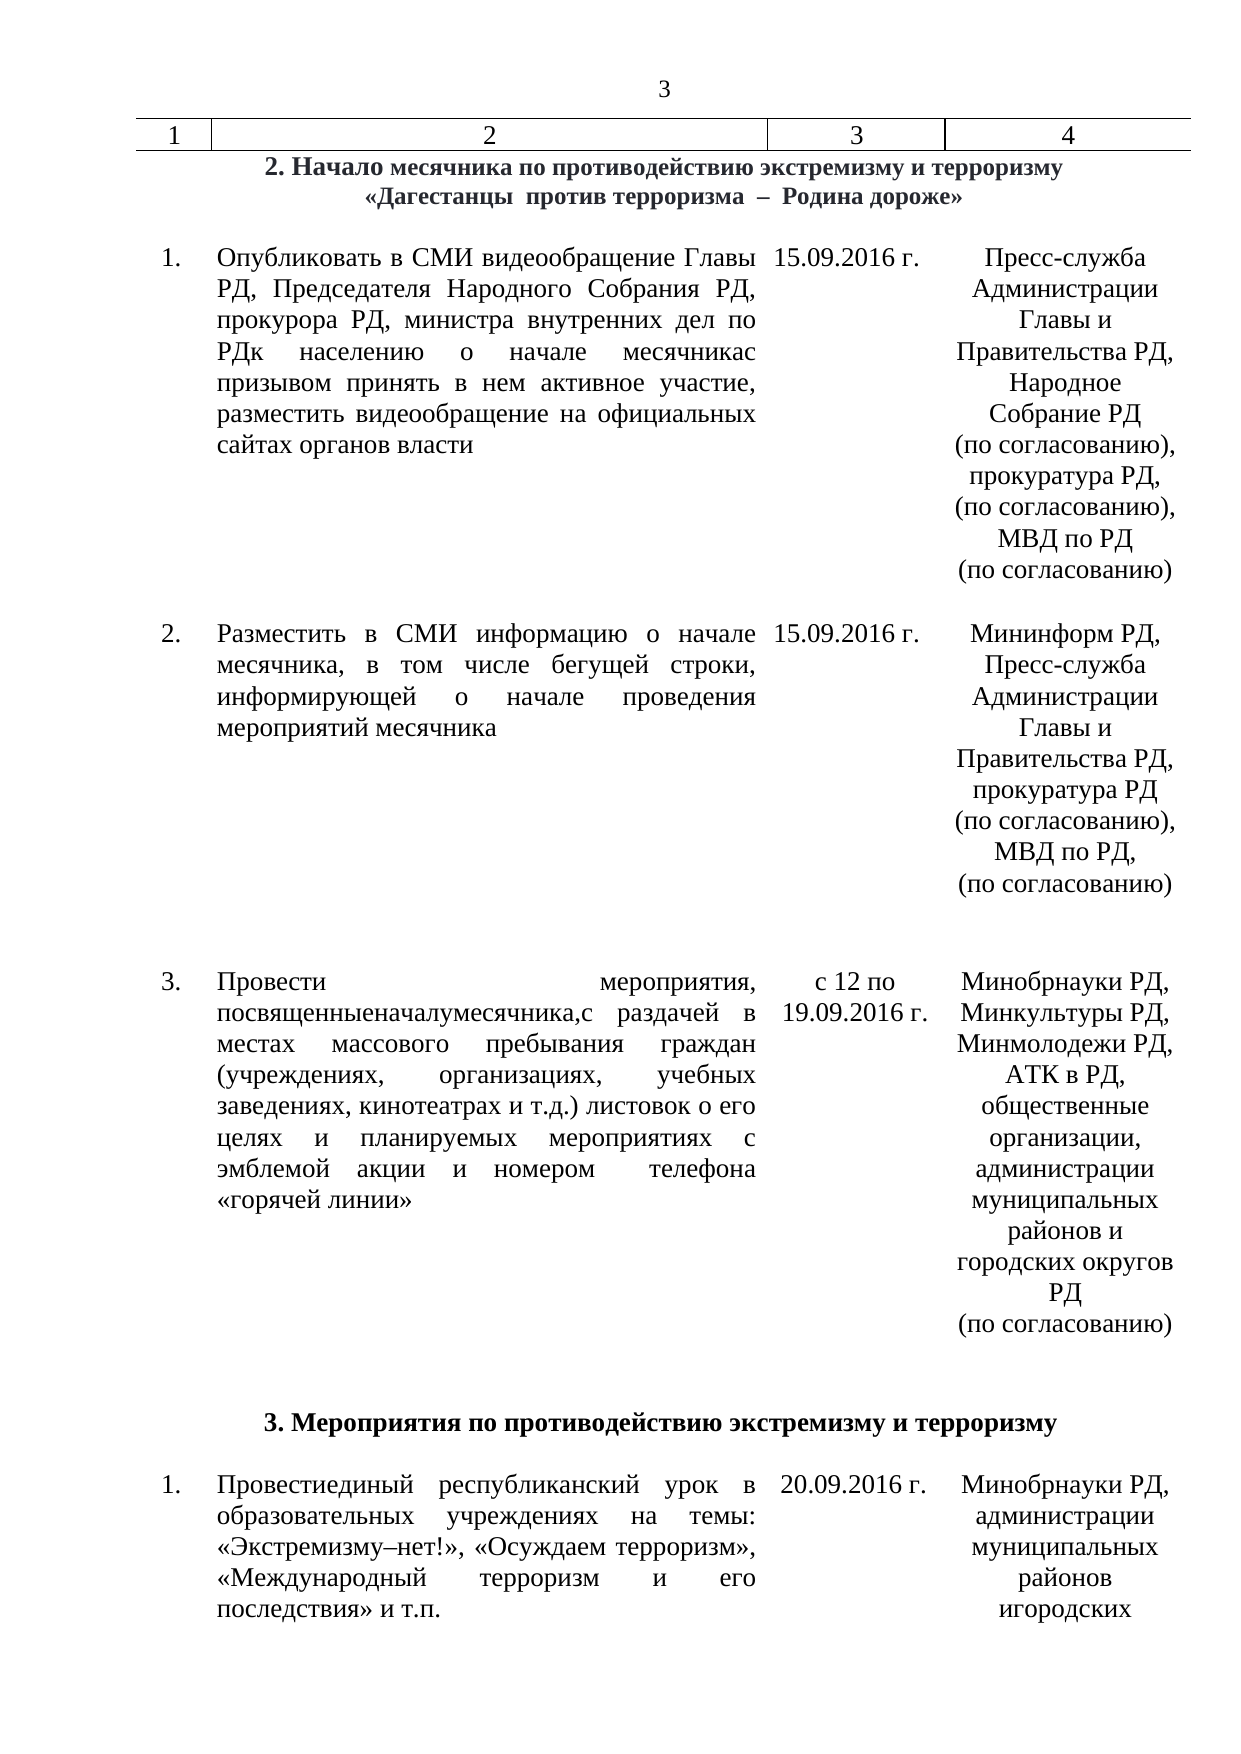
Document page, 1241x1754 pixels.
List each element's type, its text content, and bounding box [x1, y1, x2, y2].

table_cell 2. [136, 618, 211, 965]
table_cell Провести мероприятия, посвященныеначалумесячника,с раздачей в местах массового пребывания граждан (учреждениях, организациях, учебных заведениях, кинотеатрах и т.д.) листовок о его целях и планируемых мероприятиях с эмблемой акции и номером телефона «горячей линии» [211, 965, 768, 1372]
table_cell 1. [136, 241, 211, 617]
table_cell 20.09.2016 г. [768, 1468, 945, 1624]
table_cell 15.09.2016 г. [768, 618, 945, 965]
table_header 2 [212, 119, 767, 150]
table_header 1 [136, 119, 211, 150]
table_cell 3. [136, 965, 211, 1372]
table_cell 15.09.2016 г. [768, 241, 945, 617]
table_header 3 [768, 119, 944, 150]
table_cell Минобрнауки РД, Минкультуры РД, Минмолодежи РД, АТК в РД, общественные организации, администрации муниципальных районов и городских округов РД (по согласованию) [945, 965, 1191, 1372]
table_cell Разместить в СМИ информацию о начале месячника, в том числе бегущей строки, информирующей о начале проведения мероприятий месячника [211, 618, 768, 965]
table_cell Пресс-служба Администрации Главы и Правительства РД, Народное Собрание РД (по согласованию), прокуратура РД, (по согласованию), МВД по РД (по согласованию) [945, 241, 1191, 617]
table_cell 3. Мероприятия по противодействию экстремизму и терроризму [136, 1372, 1191, 1468]
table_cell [945, 1468, 1191, 1624]
table_cell Мининформ РД, Пресс-служба Администрации Главы и Правительства РД, прокуратура РД (по согласованию), МВД по РД, (по согласованию) [945, 618, 1191, 965]
table_cell с 12 по 19.09.2016 г. [768, 965, 945, 1372]
table_header 4 [946, 119, 1191, 150]
table_cell 1. [136, 1468, 211, 1624]
table_cell Опубликовать в СМИ видеообращение Главы РД, Председателя Народного Собрания РД, прокурора РД, министра внутренних дел по РДк населению о начале месячникас призывом принять в нем активное участие, разместить видеообращение на официальных сайтах органов власти [211, 241, 768, 617]
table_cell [211, 1468, 768, 1624]
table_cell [136, 151, 1191, 241]
